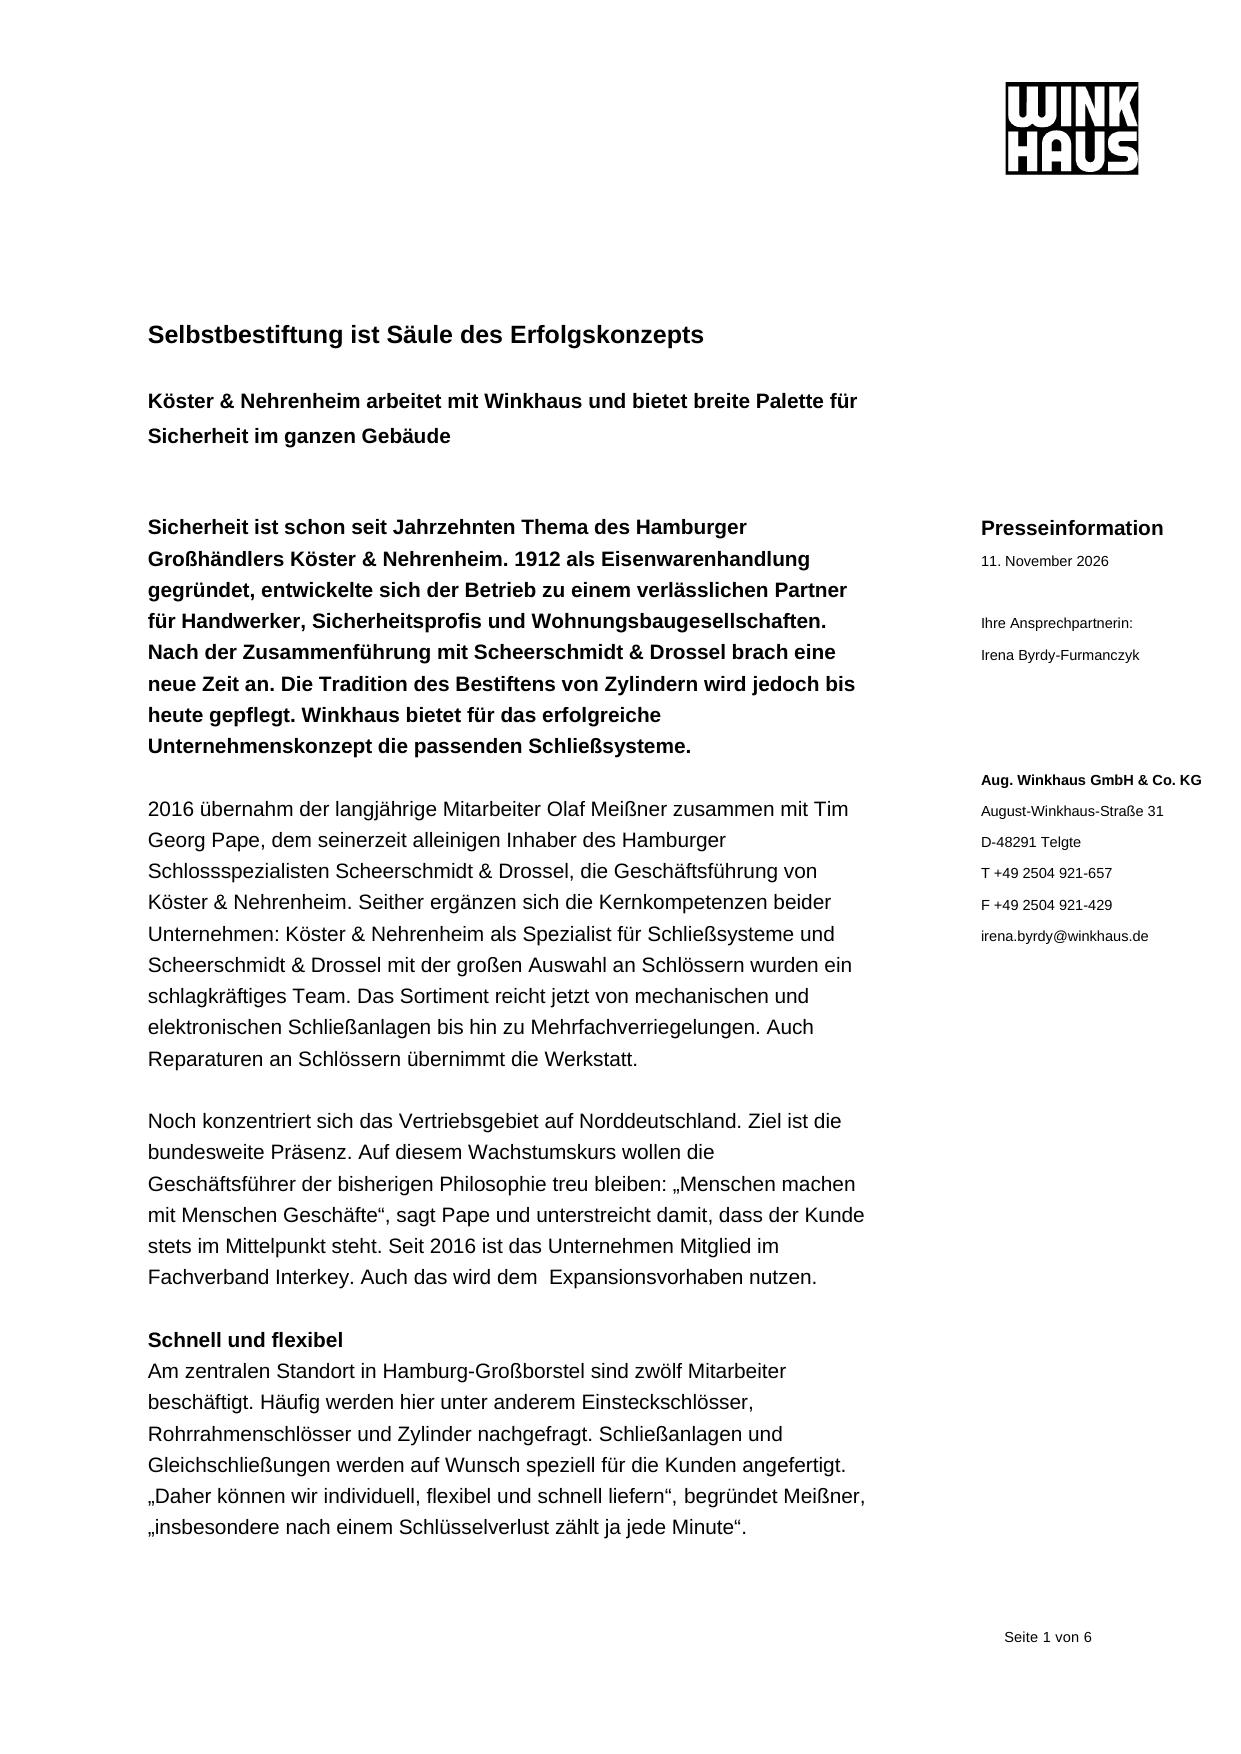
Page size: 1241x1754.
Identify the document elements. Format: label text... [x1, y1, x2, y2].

text Schnell und flexibel [148, 1322, 868, 1353]
picture [1004, 82, 1139, 174]
subtitle Köster & Nehrenheim arbeitet mit Winkhaus und bietet breite Palette für Sicherheit im ganzen Gebäude [148, 388, 868, 448]
subtitle Selbstbestiftung ist Säule des Erfolgskonzepts [148, 320, 868, 349]
text 2016 übernahm der langjährige Mitarbeiter Olaf Meißner zusammen mit Tim Georg Pape, dem seinerzeit alleinigen Inhaber des Hamburger Schlossspezialisten Scheerschmidt & Drossel, die Geschäftsführung von Köster & Nehrenheim. Seither ergänzen sich die Kernkompetenzen beider Unternehmen: Köster & Nehrenheim als Spezialist für Schließsysteme und Scheerschmidt & Drossel mit der großen Auswahl an Schlössern wurden ein schlagkräftiges Team. Das Sortiment reicht jetzt von mechanischen und elektronischen Schließanlagen bis hin zu Mehrfachverriegelungen. Auch Reparaturen an Schlössern übernimmt die Werkstatt. [148, 791, 868, 1072]
text Sicherheit ist schon seit Jahrzehnten Thema des Hamburger Großhändlers Köster & Nehrenheim. 1912 als Eisenwarenhandlung gegründet, entwickelte sich der Betrieb zu einem verlässlichen Partner für Handwerker, Sicherheitsprofis und Wohnungsbaugesellschaften. Nach der Zusammenführung mit Scheerschmidt & Drossel brach eine neue Zeit an. Die Tradition des Bestiftens von Zylindern wird jedoch bis heute gepflegt. Winkhaus bietet für das erfolgreiche Unternehmenskonzept die passenden Schließsysteme. [148, 510, 868, 760]
text Noch konzentriert sich das Vertriebsgebiet auf Norddeutschland. Ziel ist die bundesweite Präsenz. Auf diesem Wachstumskurs wollen die Geschäftsführer der bisherigen Philosophie treu bleiben: „Menschen machen mit Menschen Geschäfte“, sagt Pape und unterstreicht damit, dass der Kunde stets im Mittelpunkt steht. Seit 2016 ist das Unternehmen Mitglied im Fachverband Interkey. Auch das wird dem Expansionsvorhaben nutzen. [148, 1103, 868, 1291]
text Am zentralen Standort in Hamburg-Großborstel sind zwölf Mitarbeiter beschäftigt. Häufig werden hier unter anderem Einsteckschlösser, Rohrrahmenschlösser und Zylinder nachgefragt. Schließanlagen und Gleichschließungen werden auf Wunsch speziell für die Kunden angefertigt. „Daher können wir individuell, flexibel und schnell liefern“, begründet Meißner, „insbesondere nach einem Schlüsselverlust zählt ja jede Minute“. [148, 1353, 868, 1541]
